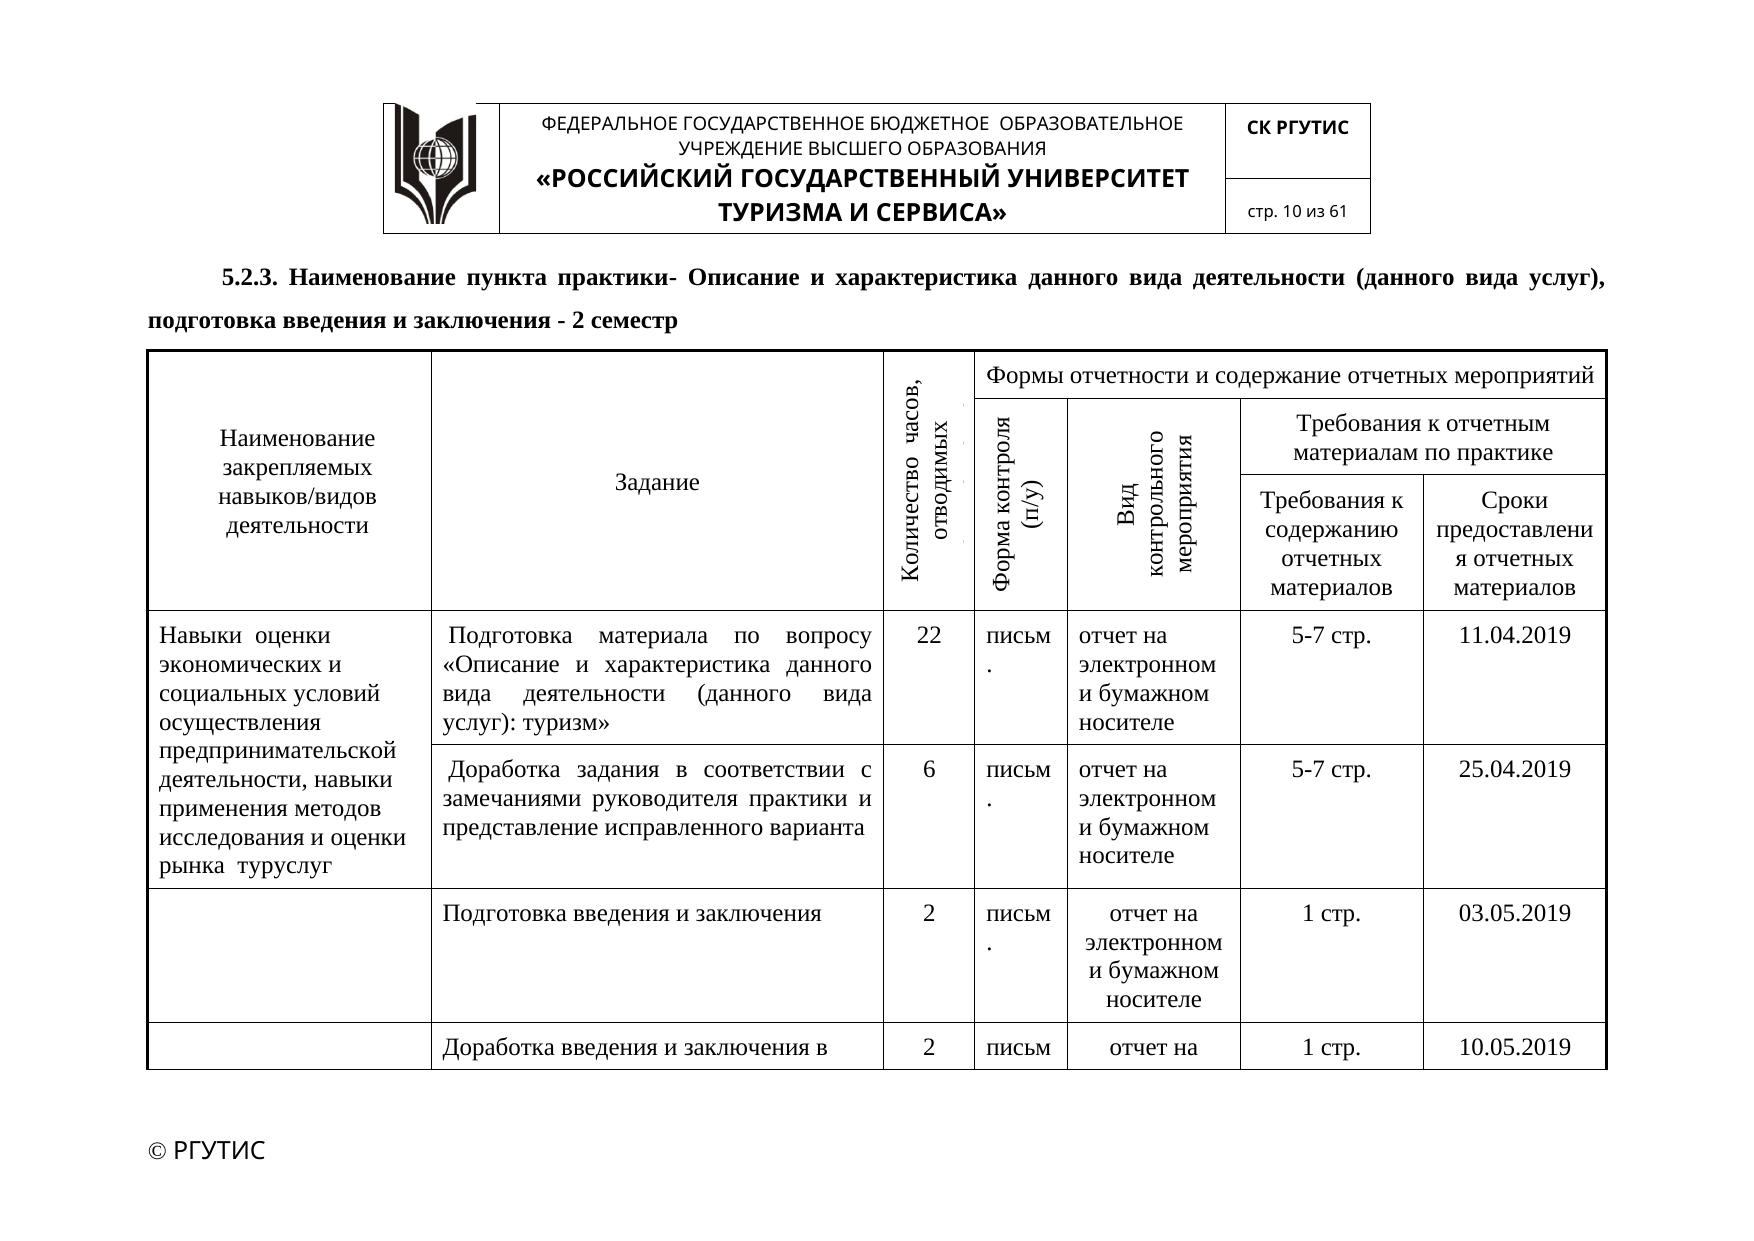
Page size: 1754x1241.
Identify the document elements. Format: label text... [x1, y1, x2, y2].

table_cell Вид контрольного мероприятия [1068, 399, 1240, 610]
table_cell отчет на электронном и бумажном носителе [1068, 611, 1240, 744]
table_cell [149, 889, 431, 1022]
table_header Формы отчетности и содержание отчетных мероприятий [975, 352, 1605, 398]
picture [394, 103, 477, 224]
table_cell отчет на электронном и бумажном носителе [1068, 745, 1240, 888]
table_cell Сроки предоставления отчетных материалов [1424, 475, 1605, 610]
table_cell 2 [884, 1023, 974, 1069]
table_cell 10.05.2019 [1424, 1023, 1605, 1069]
table_cell Навыки оценки экономических и социальных условий осуществления предпринимательской деятельности, навыки применения методов исследования и оценки рынка туруслуг [149, 611, 431, 888]
table_cell 1 стр. [1241, 1023, 1423, 1069]
table_cell 25.04.2019 [1424, 745, 1605, 888]
table_cell Доработка введения и заключения в соответствии с замечаниями руководителя практики и представление исправленного варианта [432, 1023, 883, 1069]
table_cell Требования к отчетным материалам по практике [1241, 399, 1605, 474]
table_cell отчет на электронном и бумажном носителе [1068, 1023, 1240, 1069]
table_cell 5-7 стр. [1241, 611, 1423, 744]
table_cell Подготовка материала по вопросу «Описание и характеристика данного вида деятельности (данного вида услуг): туризм» [432, 611, 883, 744]
table_cell Подготовка введения и заключения [432, 889, 883, 1022]
table_cell Доработка задания в соответствии с замечаниями руководителя практики и представление исправленного варианта [432, 745, 883, 888]
table_cell Форма контроля (п/у) [975, 399, 1067, 610]
text 5.2.3. Наименование пункта практики- Описание и характеристика данного вида деятельности (данного вида услуг), подготовка введения и заключения - 2 семестр [148, 262, 1606, 334]
table_cell письм. [975, 611, 1067, 744]
table_cell 11.04.2019 [1424, 611, 1605, 744]
table_cell письм. [975, 745, 1067, 888]
table_cell 6 [884, 745, 974, 888]
table_header Задание [432, 352, 883, 610]
table_cell 22 [884, 611, 974, 744]
table_cell Требования к содержанию отчетных материалов [1241, 475, 1423, 610]
table_cell отчет на электронном и бумажном носителе [1068, 889, 1240, 1022]
table_cell письм. [975, 889, 1067, 1022]
table_cell [149, 1023, 431, 1069]
table_cell 03.05.2019 [1424, 889, 1605, 1022]
table_header Количество часов, отводимых на выполнение задания [884, 352, 974, 610]
table_cell 2 [884, 889, 974, 1022]
table_header Наименование закрепляемых навыков/видов деятельности [149, 352, 431, 610]
table_cell 5-7 стр. [1241, 745, 1423, 888]
table_cell 1 стр. [1241, 889, 1423, 1022]
table_cell письм. [975, 1023, 1067, 1069]
